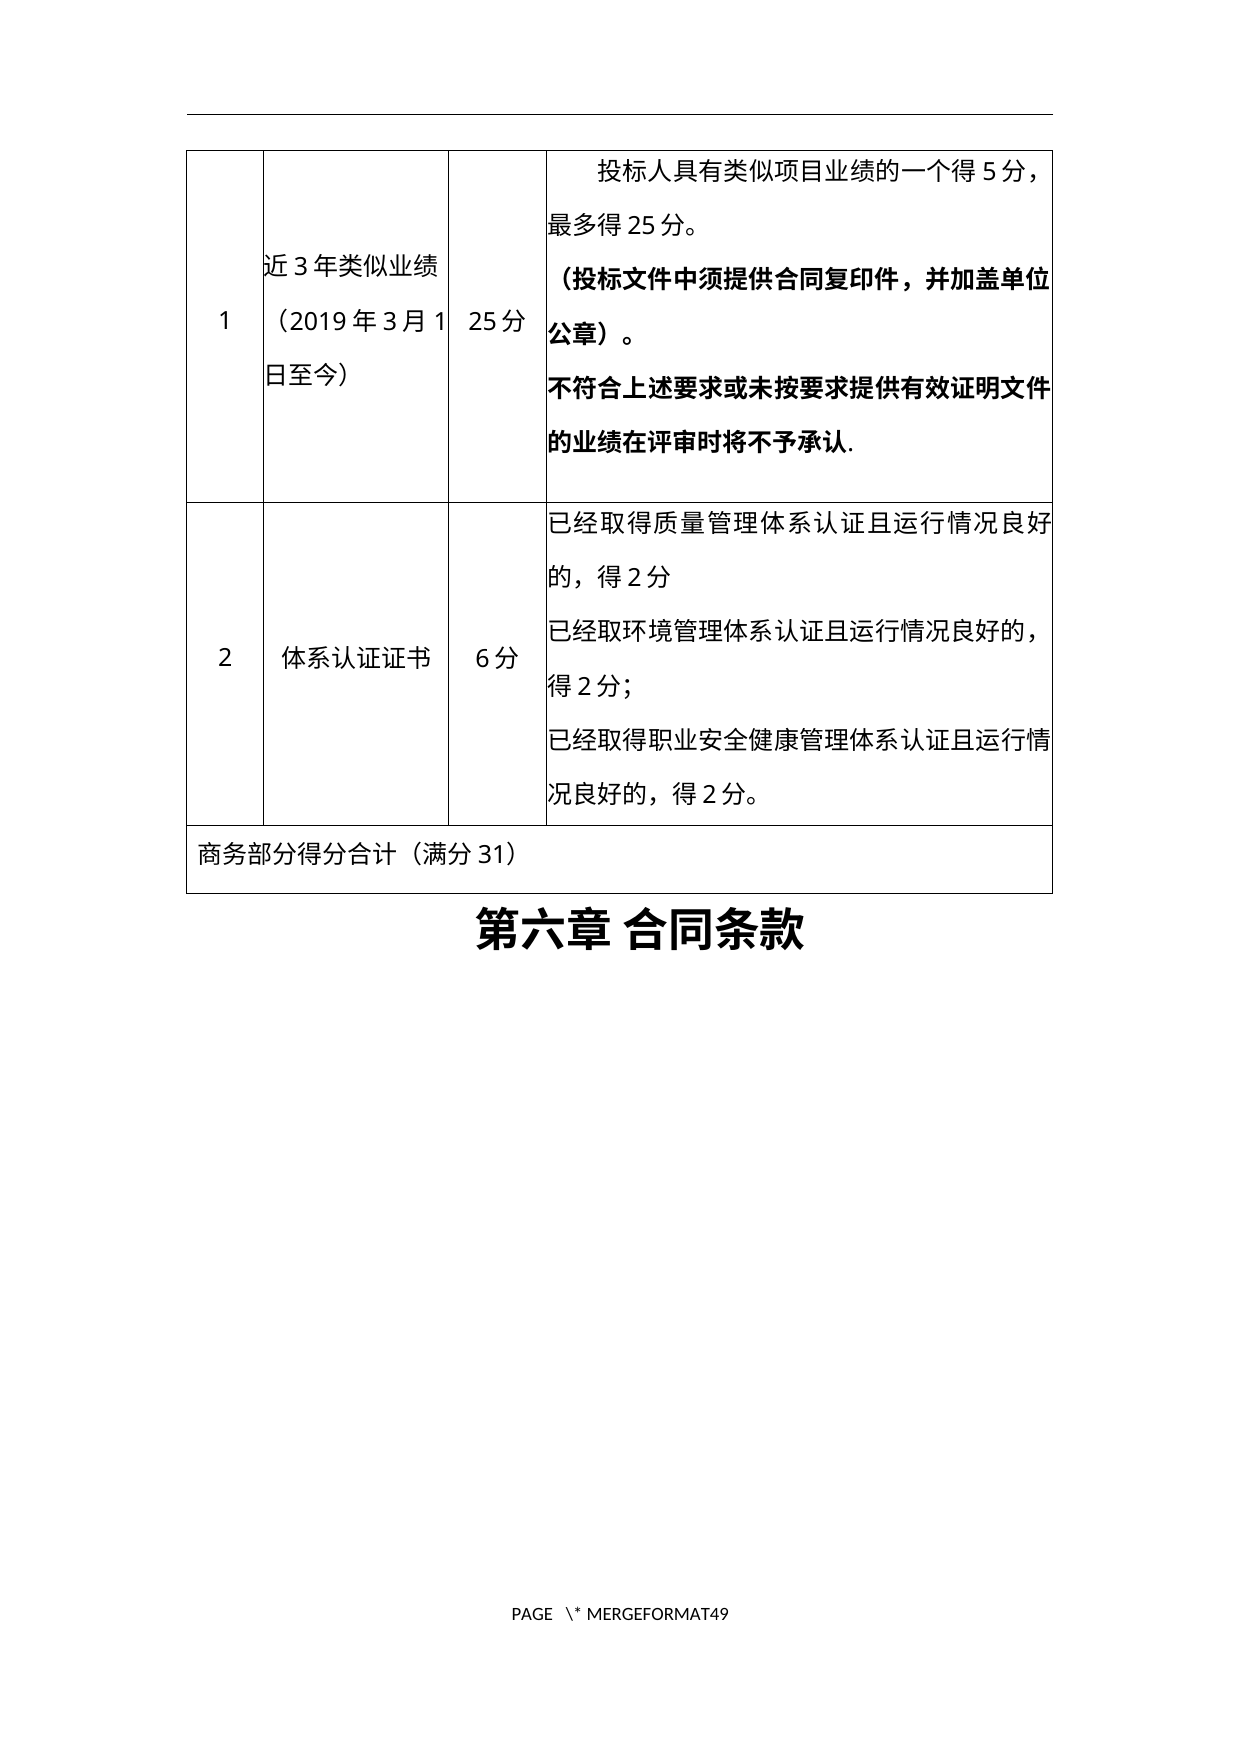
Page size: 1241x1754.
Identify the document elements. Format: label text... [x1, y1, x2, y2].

table_cell 近3年类似业绩 （2019年3月1日至今） [264, 151, 448, 502]
subtitle 第六章 合同条款 [227, 894, 1053, 960]
table_cell 商务部分得分合计（满分31） [187, 826, 1052, 892]
table_cell 已经取得质量管理体系认证且运行情况良好的，得2分 已经取环境管理体系认证且运行情况良好的，得2分； 已经取得职业安全健康管理体系认证且运行情况良好的，得2分。 [547, 503, 1052, 825]
table_cell 1 [187, 151, 263, 502]
table_cell 2 [187, 503, 263, 825]
table_cell 25分 [449, 151, 546, 502]
table_cell 6分 [449, 503, 546, 825]
table_cell 体系认证证书 [264, 503, 448, 825]
table_cell 投标人具有类似项目业绩的一个得5分，最多得25分。 （投标文件中须提供合同复印件，并加盖单位公章）。 不符合上述要求或未按要求提供有效证明文件的业绩在评审时将不予承认. [547, 151, 1052, 502]
